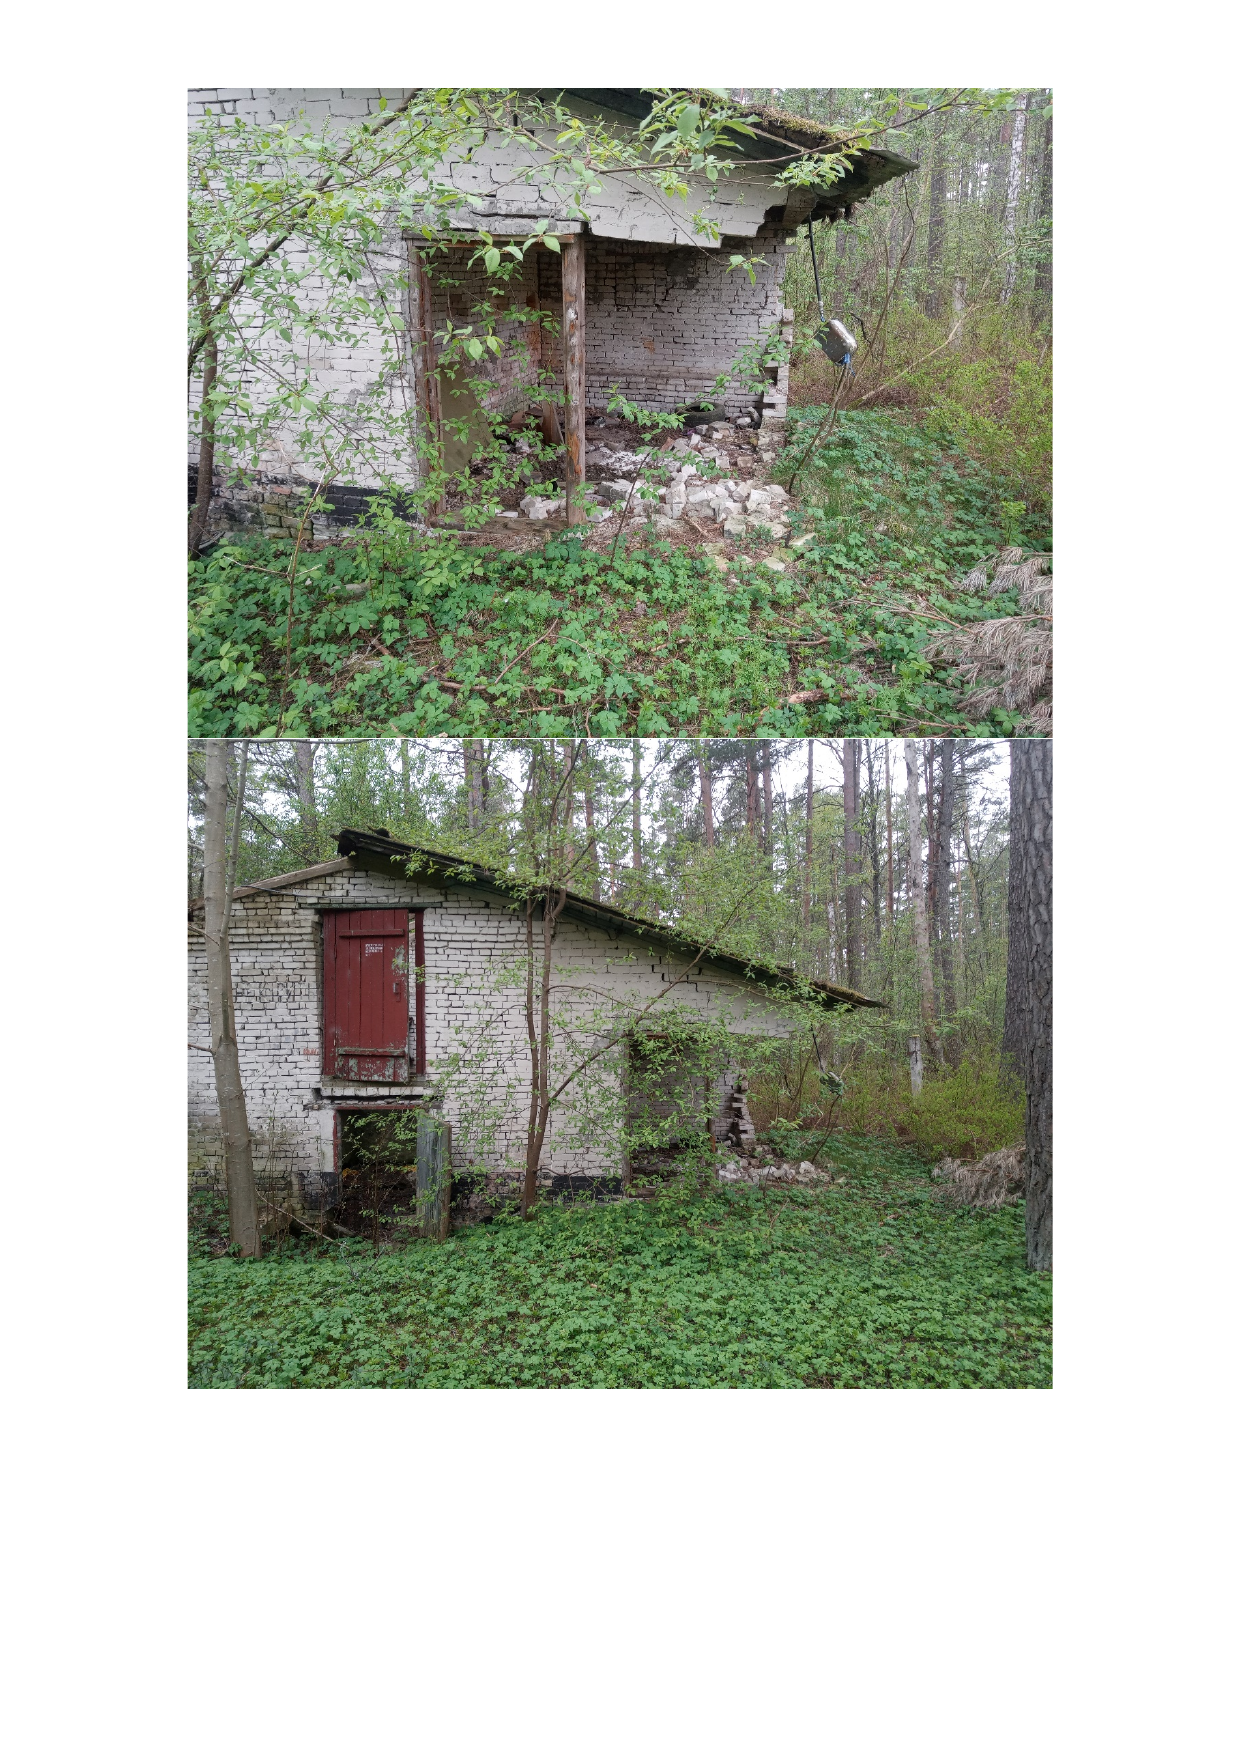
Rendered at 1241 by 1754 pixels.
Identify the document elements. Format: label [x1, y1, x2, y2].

picture [187, 739, 1053, 1389]
picture [187, 88, 1053, 738]
